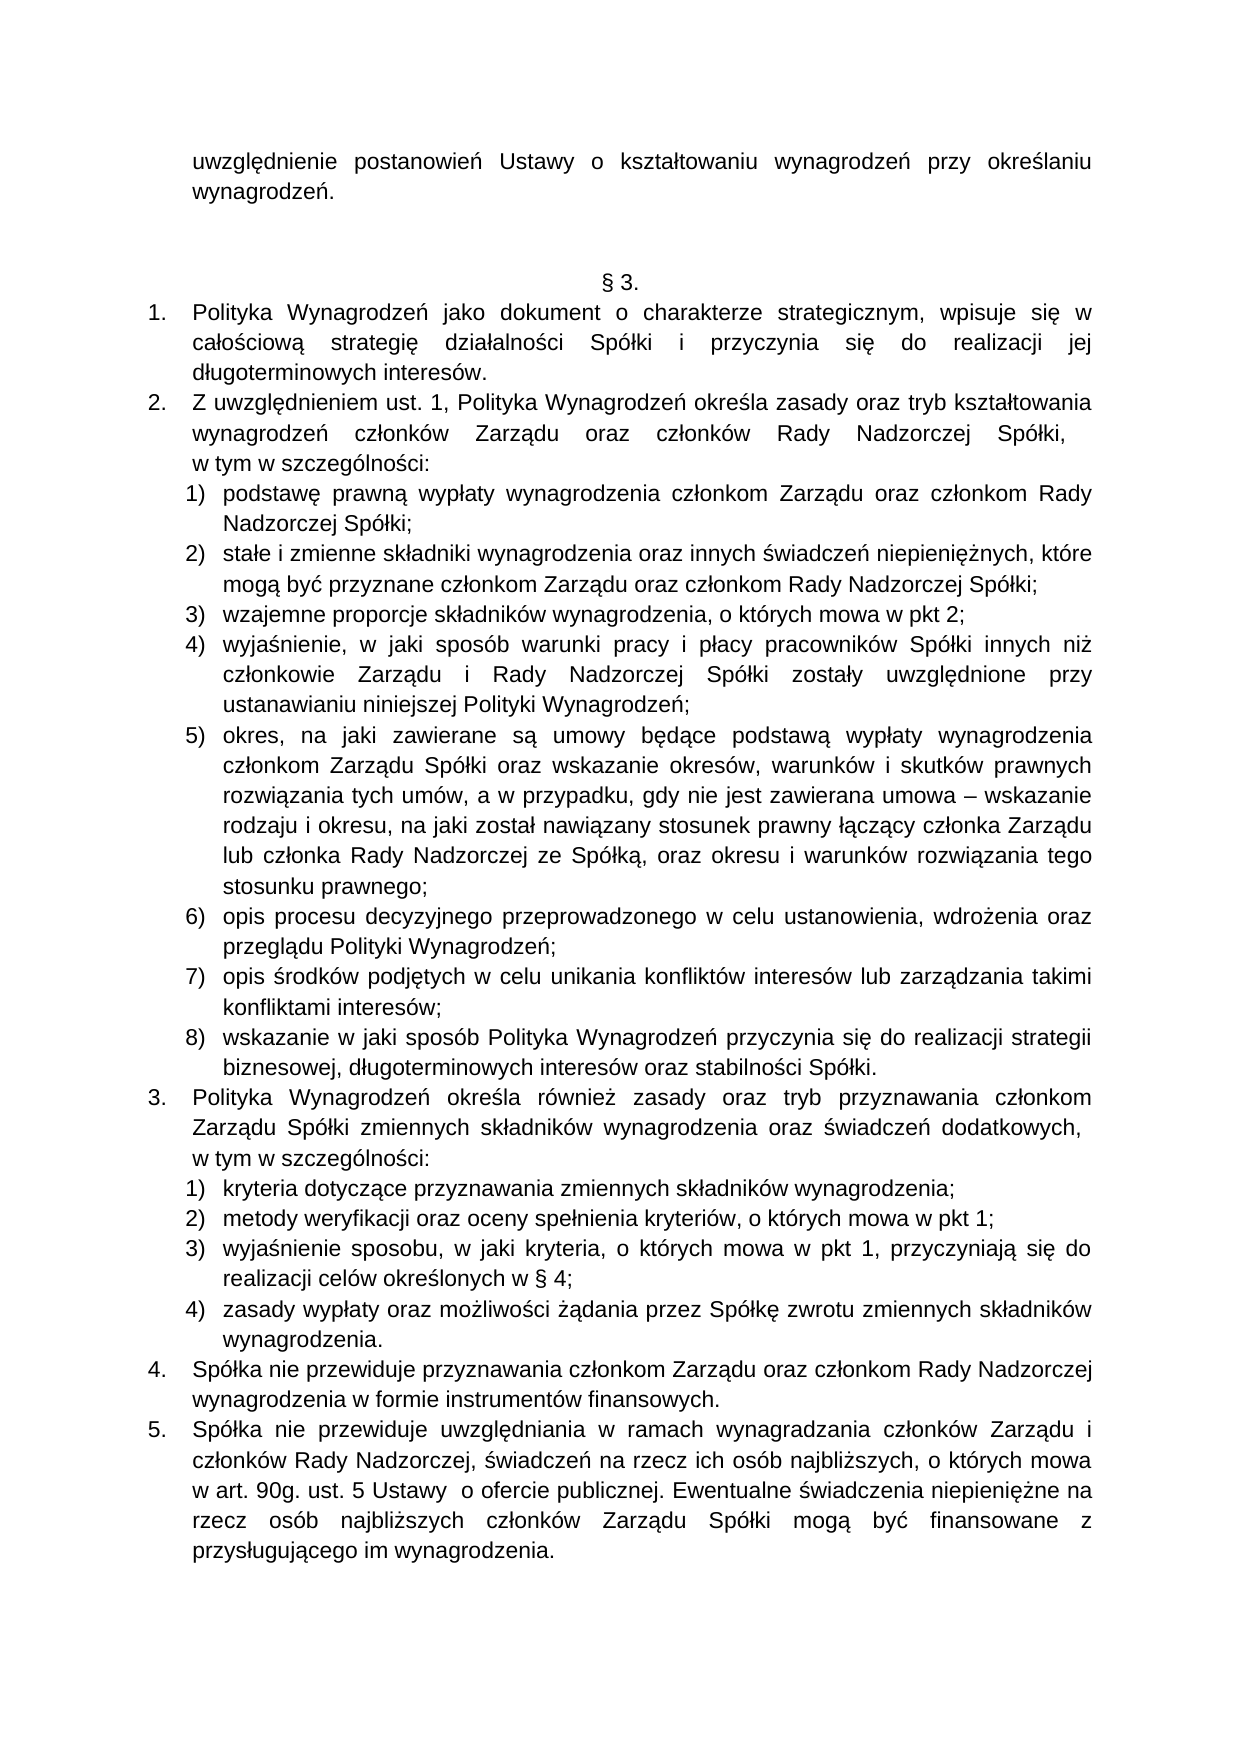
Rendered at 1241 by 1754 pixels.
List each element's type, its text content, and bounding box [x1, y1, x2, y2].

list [148, 148, 1093, 204]
list opis procesu decyzyjnego przeprowadzonego w celu ustanowienia, wdrożenia oraz przeglądu Polityki Wynagrodzeń; [185, 903, 1093, 959]
list okres, na jaki zawierane są umowy będące podstawą wypłaty wynagrodzenia członkom Zarządu Spółki oraz wskazanie okresów, warunków i skutków prawnych rozwiązania tych umów, a w przypadku, gdy nie jest zawierana umowa – wskazanie rodzaju i okresu, na jaki został nawiązany stosunek prawny łączący członka Zarządu lub członka Rady Nadzorczej ze Spółką, oraz okresu i warunków rozwiązania tego stosunku prawnego; [185, 722, 1093, 899]
list podstawę prawną wypłaty wynagrodzenia członkom Zarządu oraz członkom Rady Nadzorczej Spółki; [185, 480, 1093, 536]
text § 3. [148, 268, 1093, 295]
list metody weryfikacji oraz oceny spełnienia kryteriów, o których mowa w pkt 1; [185, 1205, 1093, 1231]
list Polityka Wynagrodzeń określa również zasady oraz tryb przyznawania członkom Zarządu Spółki zmiennych składników wynagrodzenia oraz świadczeń dodatkowych, w tym w szczególności: [148, 1084, 1093, 1171]
list Spółka nie przewiduje przyznawania członkom Zarządu oraz członkom Rady Nadzorczej wynagrodzenia w formie instrumentów finansowych. [148, 1356, 1093, 1412]
list zasady wypłaty oraz możliwości żądania przez Spółkę zwrotu zmiennych składników wynagrodzenia. [185, 1296, 1093, 1352]
list Polityka Wynagrodzeń jako dokument o charakterze strategicznym, wpisuje się w całościową strategię działalności Spółki i przyczynia się do realizacji jej długoterminowych interesów. [148, 299, 1093, 385]
list wyjaśnienie, w jaki sposób warunki pracy i płacy pracowników Spółki innych niż członkowie Zarządu i Rady Nadzorczej Spółki zostały uwzględnione przy ustanawianiu niniejszej Polityki Wynagrodzeń; [185, 631, 1093, 718]
list wzajemne proporcje składników wynagrodzenia, o których mowa w pkt 2; [185, 601, 1093, 627]
list Z uwzględnieniem ust. 1, Polityka Wynagrodzeń określa zasady oraz tryb kształtowania wynagrodzeń członków Zarządu oraz członków Rady Nadzorczej Spółki, w tym w szczególności: [148, 389, 1093, 476]
list stałe i zmienne składniki wynagrodzenia oraz innych świadczeń niepieniężnych, które mogą być przyznane członkom Zarządu oraz członkom Rady Nadzorczej Spółki; [185, 540, 1093, 597]
list kryteria dotyczące przyznawania zmiennych składników wynagrodzenia; [185, 1175, 1093, 1201]
list wyjaśnienie sposobu, w jaki kryteria, o których mowa w pkt 1, przyczyniają się do realizacji celów określonych w § 4; [185, 1235, 1093, 1292]
list wskazanie w jaki sposób Polityka Wynagrodzeń przyczynia się do realizacji strategii biznesowej, długoterminowych interesów oraz stabilności Spółki. [185, 1024, 1093, 1080]
list Spółka nie przewiduje uwzględniania w ramach wynagradzania członków Zarządu i członków Rady Nadzorczej, świadczeń na rzecz ich osób najbliższych, o których mowa w art. 90g. ust. 5 Ustawy o ofercie publicznej. Ewentualne świadczenia niepieniężne na rzecz osób najbliższych członków Zarządu Spółki mogą być finansowane z przysługującego im wynagrodzenia. [148, 1416, 1093, 1563]
list opis środków podjętych w celu unikania konfliktów interesów lub zarządzania takimi konfliktami interesów; [185, 963, 1093, 1020]
